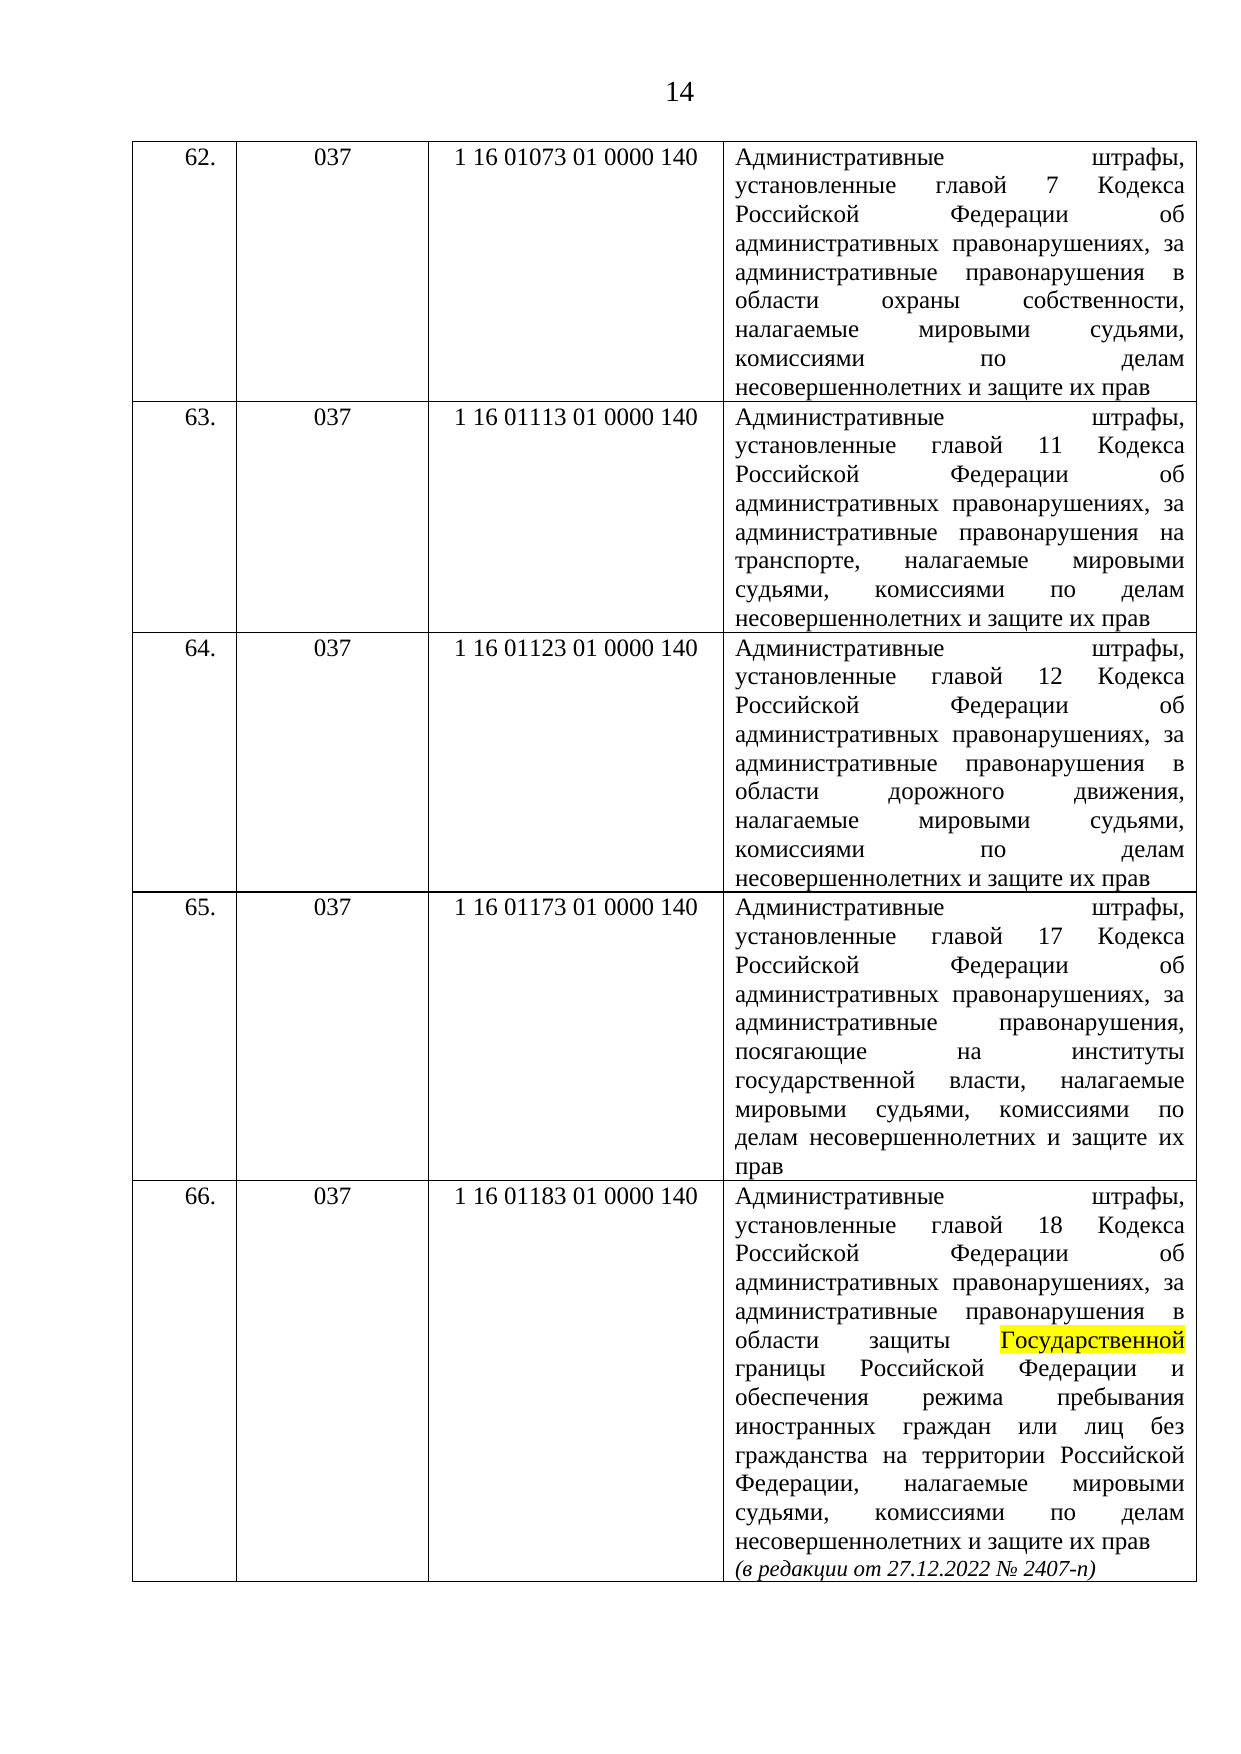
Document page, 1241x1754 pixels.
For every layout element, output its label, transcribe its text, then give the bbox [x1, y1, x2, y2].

table_cell [133, 1181, 236, 1581]
table_cell [133, 893, 236, 1180]
table_cell 037 [237, 1181, 428, 1581]
table_cell Административные штрафы, установленные главой 7 Кодекса Российской Федерации об административных правонарушениях, за административные правонарушения в области охраны собственности, налагаемые мировыми судьями, комиссиями по делам несовершеннолетних и защите их прав [724, 142, 1196, 401]
table_cell 1 16 01113 01 0000 140 [429, 402, 723, 632]
table_cell Административные штрафы, установленные главой 12 Кодекса Российской Федерации об административных правонарушениях, за административные правонарушения в области дорожного движения, налагаемые мировыми судьями, комиссиями по делам несовершеннолетних и защите их прав [724, 633, 1196, 891]
table_cell [133, 402, 236, 632]
table_cell [133, 142, 236, 401]
table_cell Административные штрафы, установленные главой 11 Кодекса Российской Федерации об административных правонарушениях, за административные правонарушения на транспорте, налагаемые мировыми судьями, комиссиями по делам несовершеннолетних и защите их прав [724, 402, 1196, 632]
table_cell 037 [237, 402, 428, 632]
table_cell Административные штрафы, установленные главой 17 Кодекса Российской Федерации об административных правонарушениях, за административные правонарушения, посягающие на институты государственной власти, налагаемые мировыми судьями, комиссиями по делам несовершеннолетних и защите их прав [724, 893, 1196, 1180]
table_cell 1 16 01173 01 0000 140 [429, 893, 723, 1180]
table_cell 1 16 01123 01 0000 140 [429, 633, 723, 891]
table_cell 037 [237, 893, 428, 1180]
table_cell [133, 633, 236, 891]
table_cell 1 16 01073 01 0000 140 [429, 142, 723, 401]
table_cell 037 [237, 633, 428, 891]
table_cell 037 [237, 142, 428, 401]
table_cell Административные штрафы, установленные главой 18 Кодекса Российской Федерации об административных правонарушениях, за административные правонарушения в области защиты Государственной границы Российской Федерации и обеспечения режима пребывания иностранных граждан или лиц без гражданства на территории Российской Федерации, налагаемые мировыми судьями, комиссиями по делам несовершеннолетних и защите их прав (в редакции от 27.12.2022 № 2407-п) [724, 1181, 1196, 1581]
table_cell 1 16 01183 01 0000 140 [429, 1181, 723, 1581]
